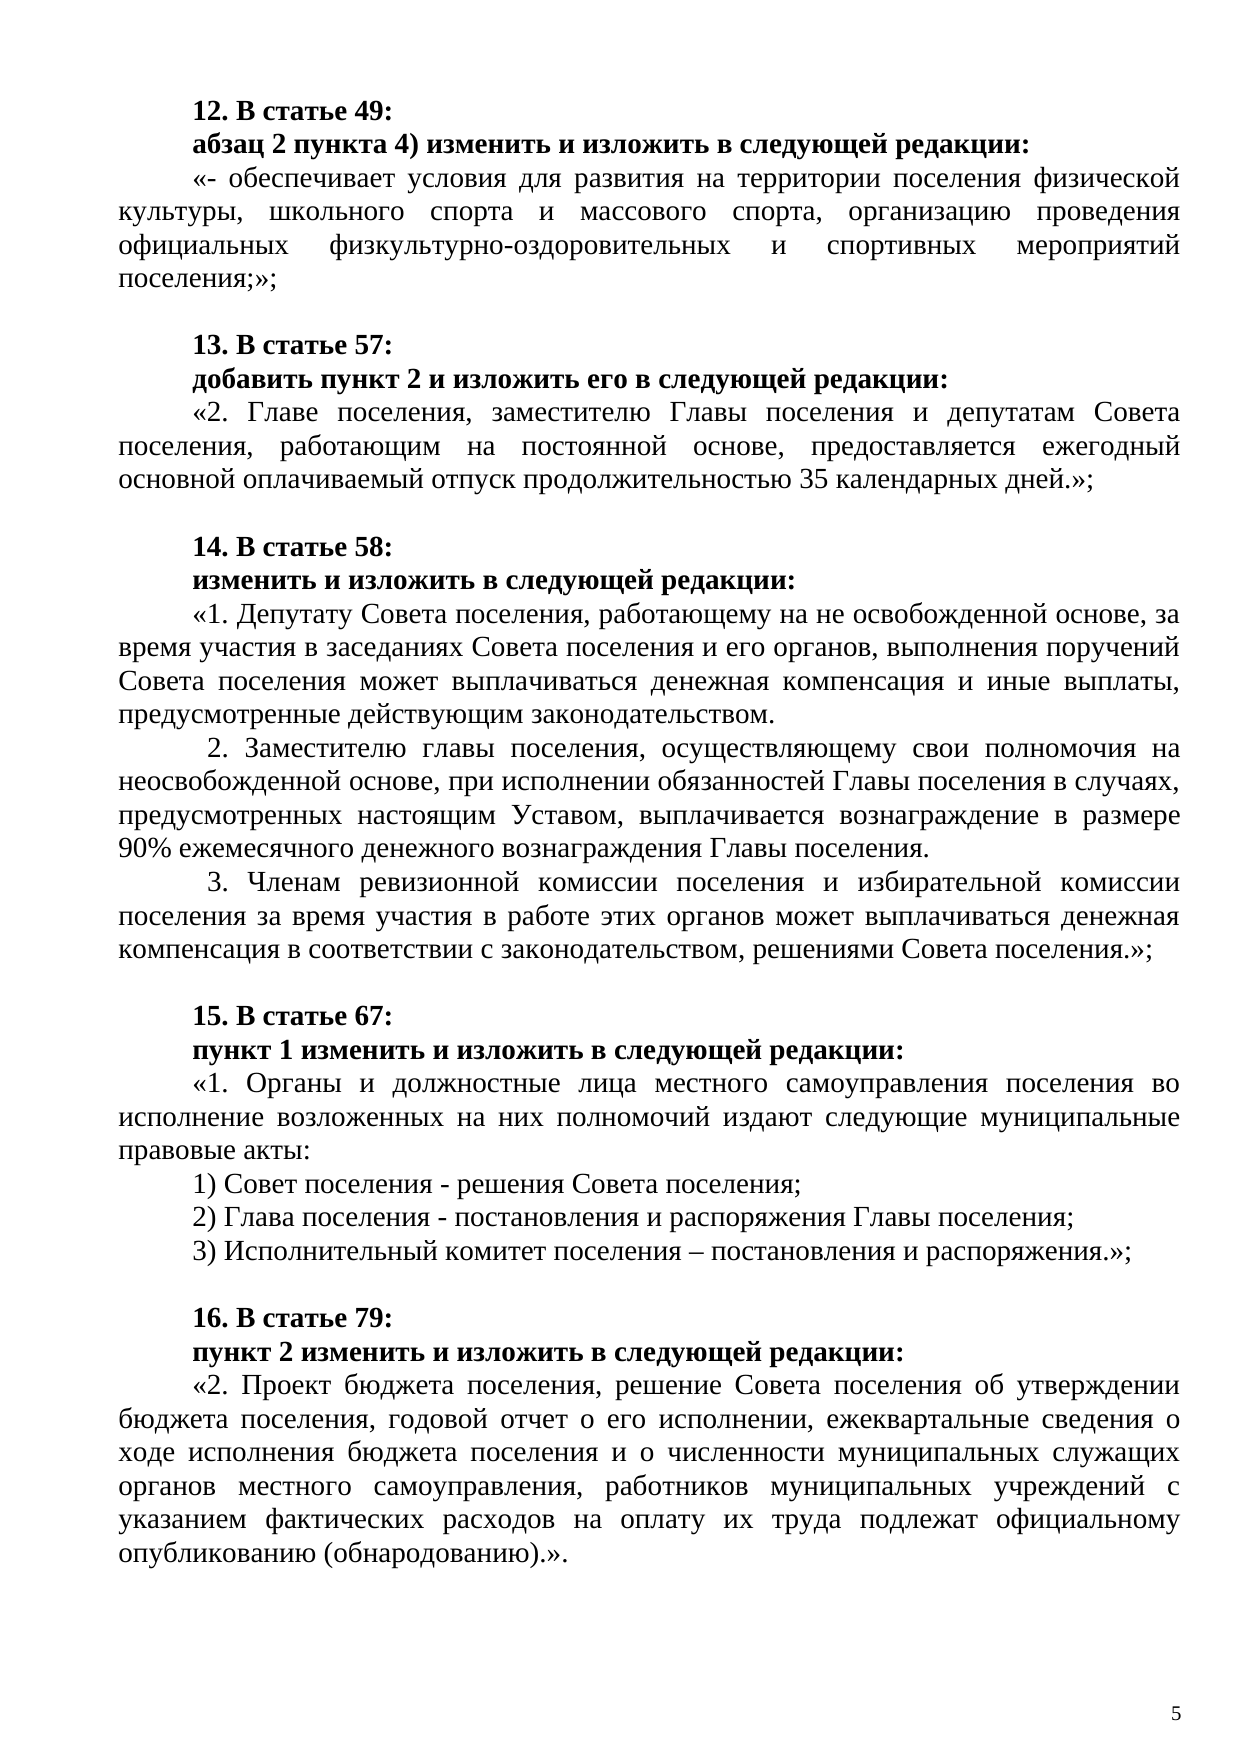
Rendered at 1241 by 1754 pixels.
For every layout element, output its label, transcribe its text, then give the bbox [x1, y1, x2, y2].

text 3. Членам ревизионной комиссии поселения и избирательной комиссии поселения за время участия в работе этих органов может выплачиваться денежная компенсация в соответствии с законодательством, решениями Совета поселения.»; [118, 864, 1181, 965]
text «2. Главе поселения, заместителю Главы поселения и депутатам Совета поселения, работающим на постоянной основе, предоставляется ежегодный основной оплачиваемый отпуск продолжительностью 35 календарных дней.»; [118, 394, 1181, 495]
text 2. Заместителю главы поселения, осуществляющему свои полномочия на неосвобожденной основе, при исполнении обязанностей Главы поселения в случаях, предусмотренных настоящим Уставом, выплачивается вознаграждение в размере 90% ежемесячного денежного вознаграждения Главы поселения. [118, 730, 1181, 864]
text 14. В статье 58: [118, 529, 1181, 562]
text 13. В статье 57: [118, 327, 1181, 361]
text абзац 2 пункта 4) изменить и изложить в следующей редакции: [118, 126, 1181, 160]
text «1. Органы и должностные лица местного самоуправления поселения во исполнение возложенных на них полномочий издают следующие муниципальные правовые акты: [118, 1065, 1181, 1166]
text пункт 2 изменить и изложить в следующей редакции: [118, 1334, 1181, 1367]
text «1. Депутату Совета поселения, работающему на не освобожденной основе, за время участия в заседаниях Совета поселения и его органов, выполнения поручений Совета поселения может выплачиваться денежная компенсация и иные выплаты, предусмотренные действующим законодательством. [118, 596, 1181, 730]
text 1) Совет поселения - решения Совета поселения; [118, 1166, 1181, 1199]
text пункт 1 изменить и изложить в следующей редакции: [118, 1032, 1181, 1065]
text 3) Исполнительный комитет поселения – постановления и распоряжения.»; [118, 1233, 1181, 1267]
text «2. Проект бюджета поселения, решение Совета поселения об утверждении бюджета поселения, годовой отчет о его исполнении, ежеквартальные сведения о ходе исполнения бюджета поселения и о численности муниципальных служащих органов местного самоуправления, работников муниципальных учреждений с указанием фактических расходов на оплату их труда подлежат официальному опубликованию (обнародованию).». [118, 1367, 1181, 1568]
text 12. В статье 49: [118, 93, 1181, 126]
text добавить пункт 2 и изложить его в следующей редакции: [118, 361, 1181, 394]
text 15. В статье 67: [118, 998, 1181, 1032]
text 2) Глава поселения - постановления и распоряжения Главы поселения; [118, 1199, 1181, 1233]
text изменить и изложить в следующей редакции: [118, 562, 1181, 596]
text 16. В статье 79: [118, 1300, 1181, 1334]
text «- обеспечивает условия для развития на территории поселения физической культуры, школьного спорта и массового спорта, организацию проведения официальных физкультурно-оздоровительных и спортивных мероприятий поселения;»; [118, 160, 1181, 294]
